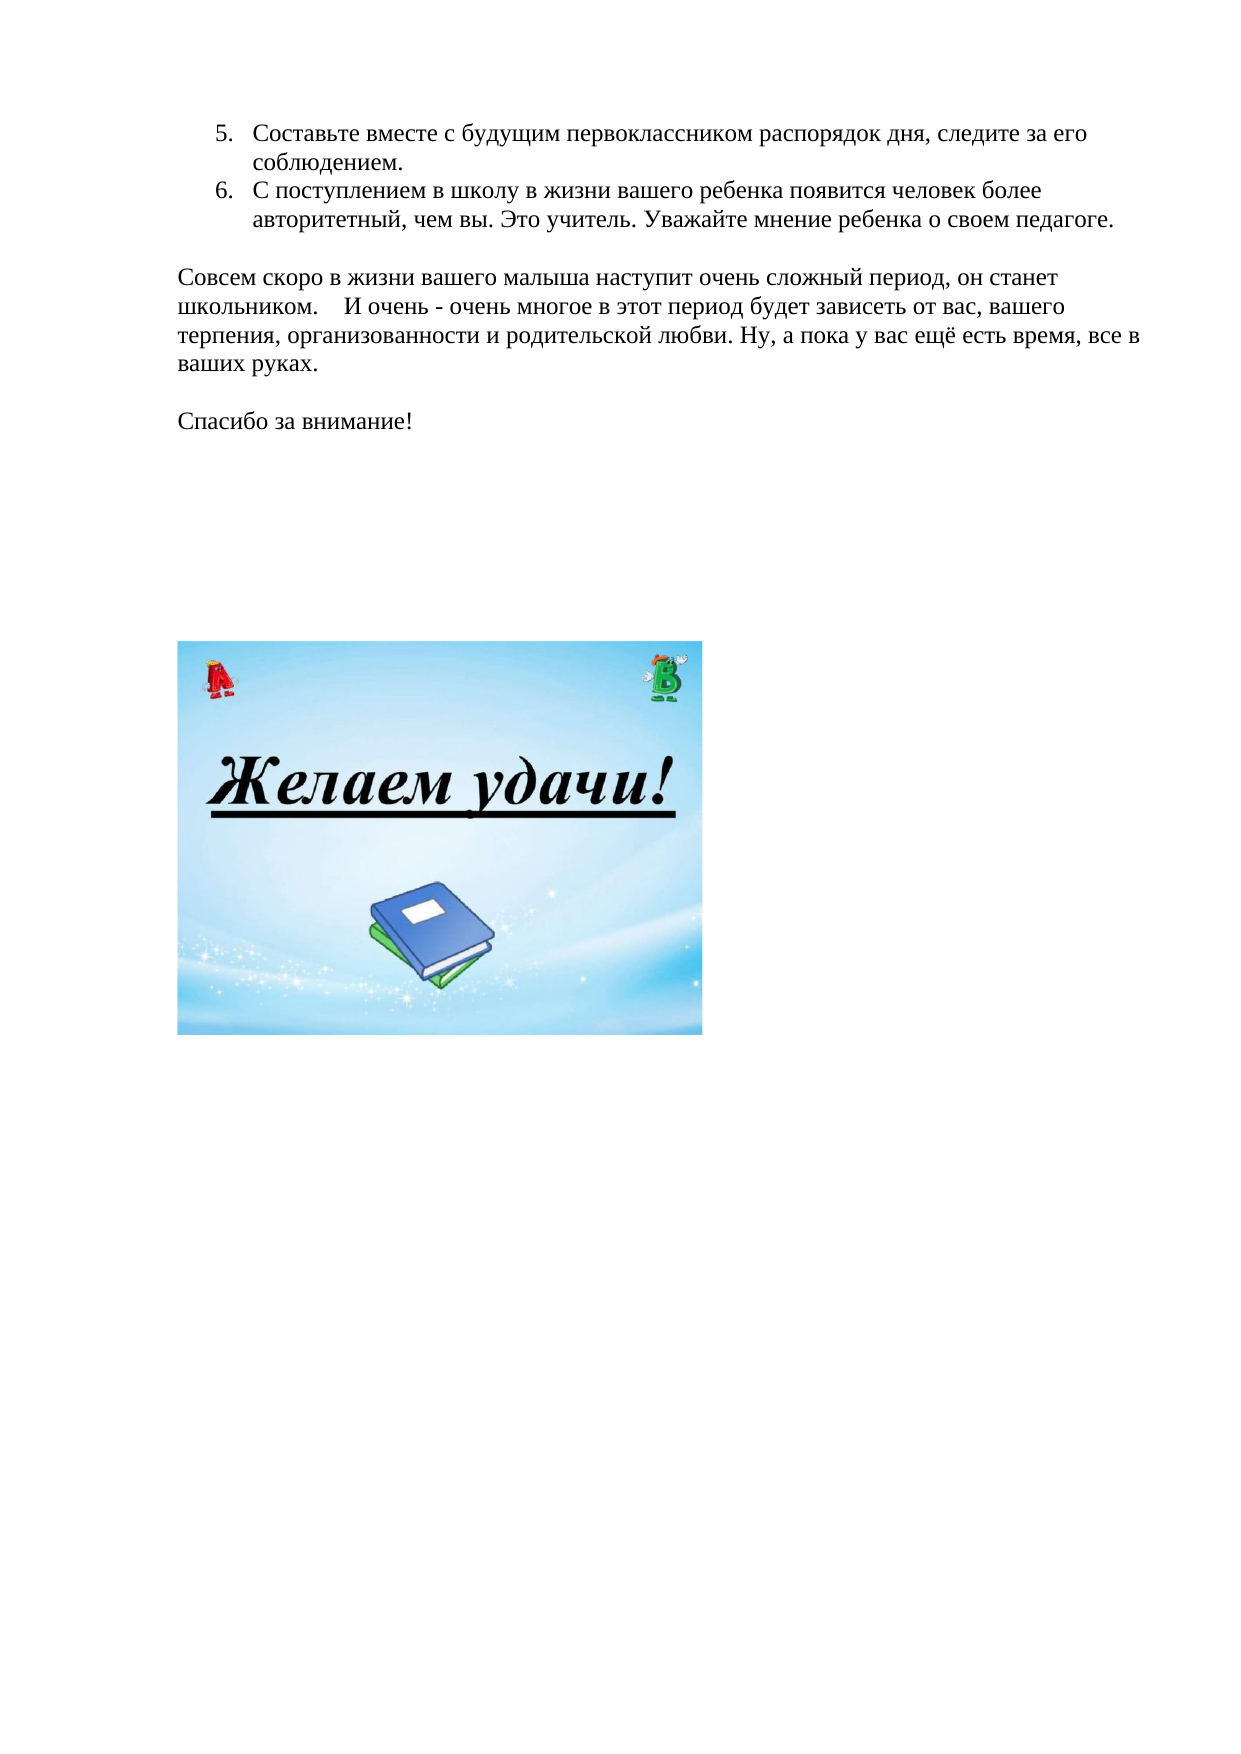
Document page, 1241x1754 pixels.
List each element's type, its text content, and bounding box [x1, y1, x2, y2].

list Составьте вместе с будущим первоклассником распорядок дня, следите за его соблюдением. [215, 118, 1152, 176]
picture [177, 641, 703, 1035]
list С поступлением в школу в жизни вашего ребенка появится человек более авторитетный, чем вы. Это учитель. Уважайте мнение ребенка о своем педагоге. [215, 176, 1152, 233]
text Спасибо за внимание! [177, 406, 1152, 435]
text Совсем скоро в жизни вашего малыша наступит очень сложный период, он станет школьником. И очень - очень многое в этот период будет зависеть от вас, вашего терпения, организованности и родительской любви. Ну, а пока у вас ещё есть время, все в ваших руках. [177, 262, 1152, 377]
